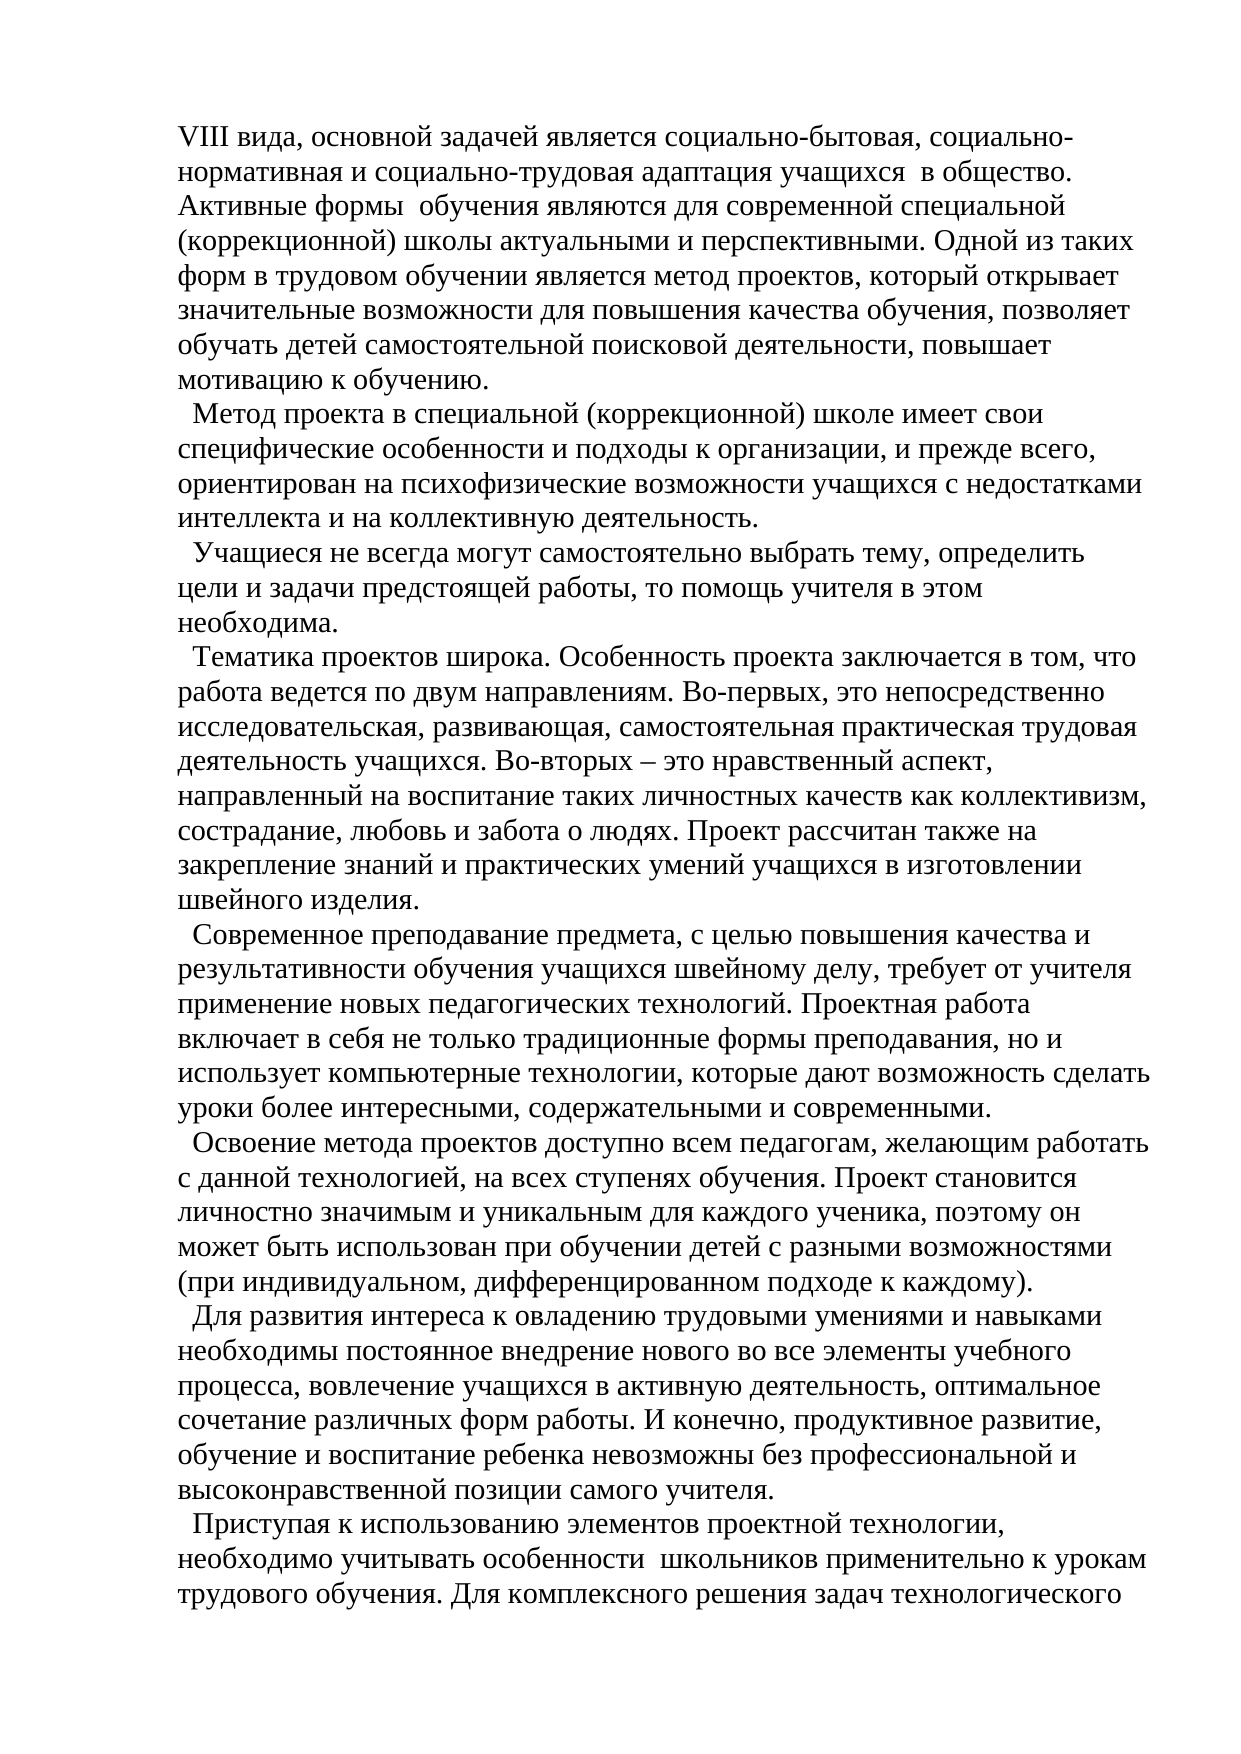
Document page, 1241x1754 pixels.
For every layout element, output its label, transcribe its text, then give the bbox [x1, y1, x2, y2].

text интеллекта и на коллективную деятельность. [177, 500, 1152, 534]
text Метод проекта в специальной (коррекционной) школе имеет свои [177, 396, 1152, 430]
text Для развития интереса к овладению трудовыми умениями и навыками [177, 1297, 1152, 1332]
text швейного изделия. [177, 881, 1152, 916]
text необходимы постоянное внедрение нового во все элементы учебного [177, 1332, 1152, 1367]
text исследовательская, развивающая, самостоятельная практическая трудовая [177, 708, 1152, 742]
text VIII вида, основной задачей является социально-бытовая, социально- [177, 118, 1152, 153]
text работа ведется по двум направлениям. Во-первых, это непосредственно [177, 673, 1152, 708]
text процесса, вовлечение учащихся в активную деятельность, оптимальное [177, 1367, 1152, 1402]
text результативности обучения учащихся швейному делу, требует от учителя [177, 951, 1152, 985]
text специфические особенности и подходы к организации, и прежде всего, [177, 430, 1152, 465]
text применение новых педагогических технологий. Проектная работа включает в себя не только традиционные формы преподавания, но и использует компьютерные технологии, которые дают возможность сделать уроки более интересными, содержательными и современными. [177, 985, 1152, 1124]
text закрепление знаний и практических умений учащихся в изготовлении [177, 847, 1152, 881]
text Учащиеся не всегда могут самостоятельно выбрать тему, определить цели и задачи предстоящей работы, то помощь учителя в этом необходима. [177, 534, 1152, 638]
text деятельность учащихся. Во-вторых – это нравственный аспект, [177, 742, 1152, 777]
text Современное преподавание предмета, с целью повышения качества и [177, 916, 1152, 951]
text личностно значимым и уникальным для каждого ученика, поэтому он может быть использован при обучении детей с разными возможностями (при индивидуальном, дифференцированном подходе к каждому). [177, 1193, 1152, 1297]
text направленный на воспитание таких личностных качеств как коллективизм, [177, 777, 1152, 812]
text обучение и воспитание ребенка невозможны без профессиональной и [177, 1436, 1152, 1471]
text сочетание различных форм работы. И конечно, продуктивное развитие, [177, 1402, 1152, 1436]
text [177, 1506, 1152, 1610]
text ориентирован на психофизические возможности учащихся с недостатками [177, 465, 1152, 500]
text с данной технологией, на всех ступенях обучения. Проект становится [177, 1159, 1152, 1193]
text Освоение метода проектов доступно всем педагогам, желающим работать [177, 1124, 1152, 1159]
text нормативная и социально-трудовая адаптация учащихся в общество. Активные формы обучения являются для современной специальной (коррекционной) школы актуальными и перспективными. Одной из таких форм в трудовом обучении является метод проектов, который открывает значительные возможности для повышения качества обучения, позволяет обучать детей самостоятельной поисковой деятельности, повышает мотивацию к обучению. [177, 153, 1152, 396]
text сострадание, любовь и забота о людях. Проект рассчитан также на [177, 812, 1152, 847]
text высоконравственной позиции самого учителя. [177, 1471, 1152, 1506]
text Тематика проектов широка. Особенность проекта заключается в том, что [177, 638, 1152, 673]
